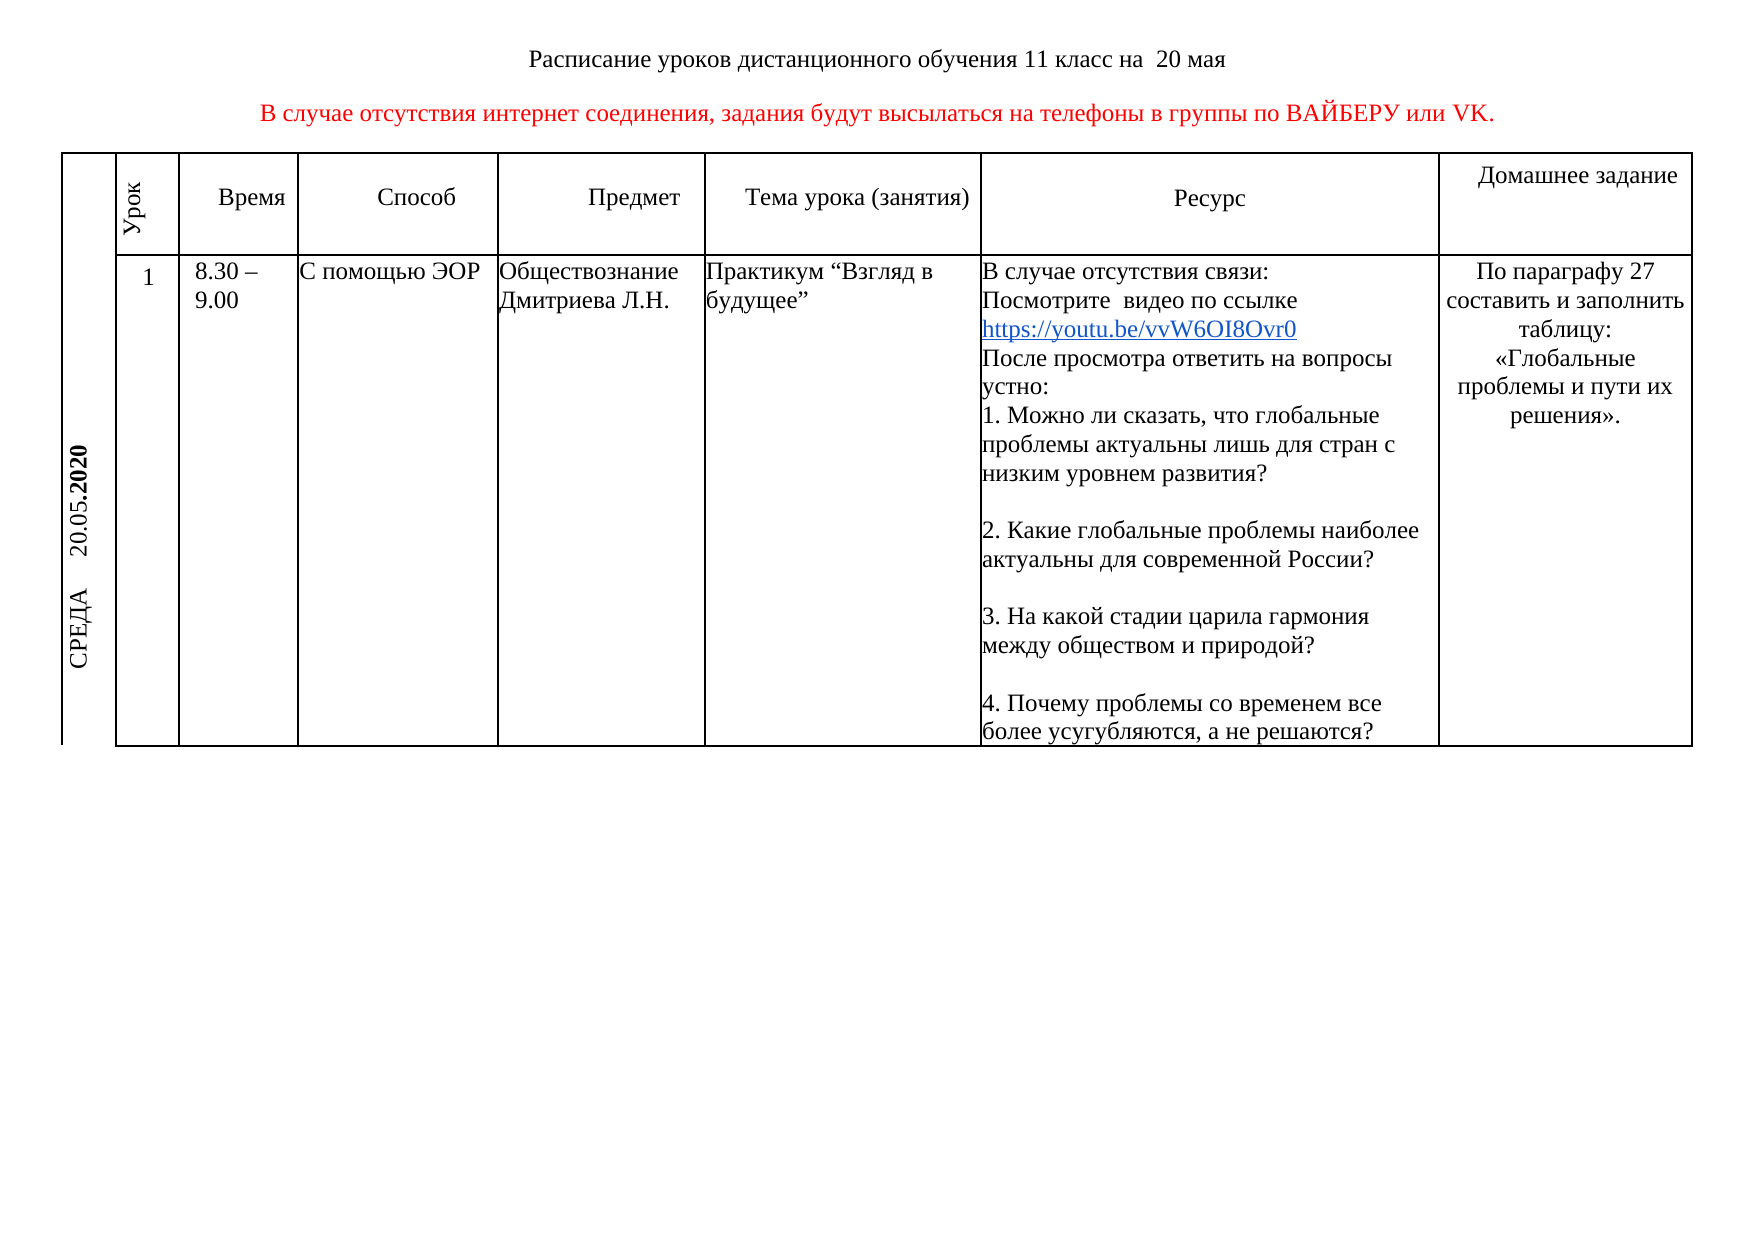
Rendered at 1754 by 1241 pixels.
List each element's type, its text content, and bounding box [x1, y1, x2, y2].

table_header Ресурс [982, 154, 1438, 254]
table_cell В случае отсутствия связи: Посмотрите видео по ссылке https://youtu.be/vvW6OI8Ovr0 После просмотра ответить на вопросы устно: 1. Можно ли сказать, что глобальные проблемы актуальны лишь для стран с низким уровнем развития? 2. Какие глобальные проблемы наиболее актуальны для современной России? 3. На какой стадии царила гармония между обществом и природой? 4. Почему проблемы со временем все более усугубляются, а не решаются? [982, 256, 1438, 745]
table_header СРЕДА 20.05.2020 [63, 154, 115, 745]
table_header Способ [299, 154, 497, 254]
table_header Урок [117, 154, 178, 254]
table_cell По параграфу 27 составить и заполнить таблицу: «Глобальные проблемы и пути их решения». [1440, 256, 1691, 745]
table_header Время [180, 154, 297, 254]
table_cell Практикум “Взгляд в будущее” [706, 256, 980, 745]
table_cell 1 [117, 256, 178, 745]
table_header Домашнее задание [1440, 154, 1691, 254]
text В случае отсутствия интернет соединения, задания будут высылаться на телефоны в группы по ВАЙБЕРУ или VK. [118, 98, 1636, 127]
table_cell С помощью ЭОР [299, 256, 497, 745]
table_cell Обществознание Дмитриева Л.Н. [499, 256, 704, 745]
table_header Предмет [499, 154, 704, 254]
table_cell 8.30 – 9.00 [180, 256, 297, 745]
table_header Тема урока (занятия) [706, 154, 980, 254]
text Расписание уроков дистанционного обучения 11 класс на 20 мая [118, 44, 1636, 73]
